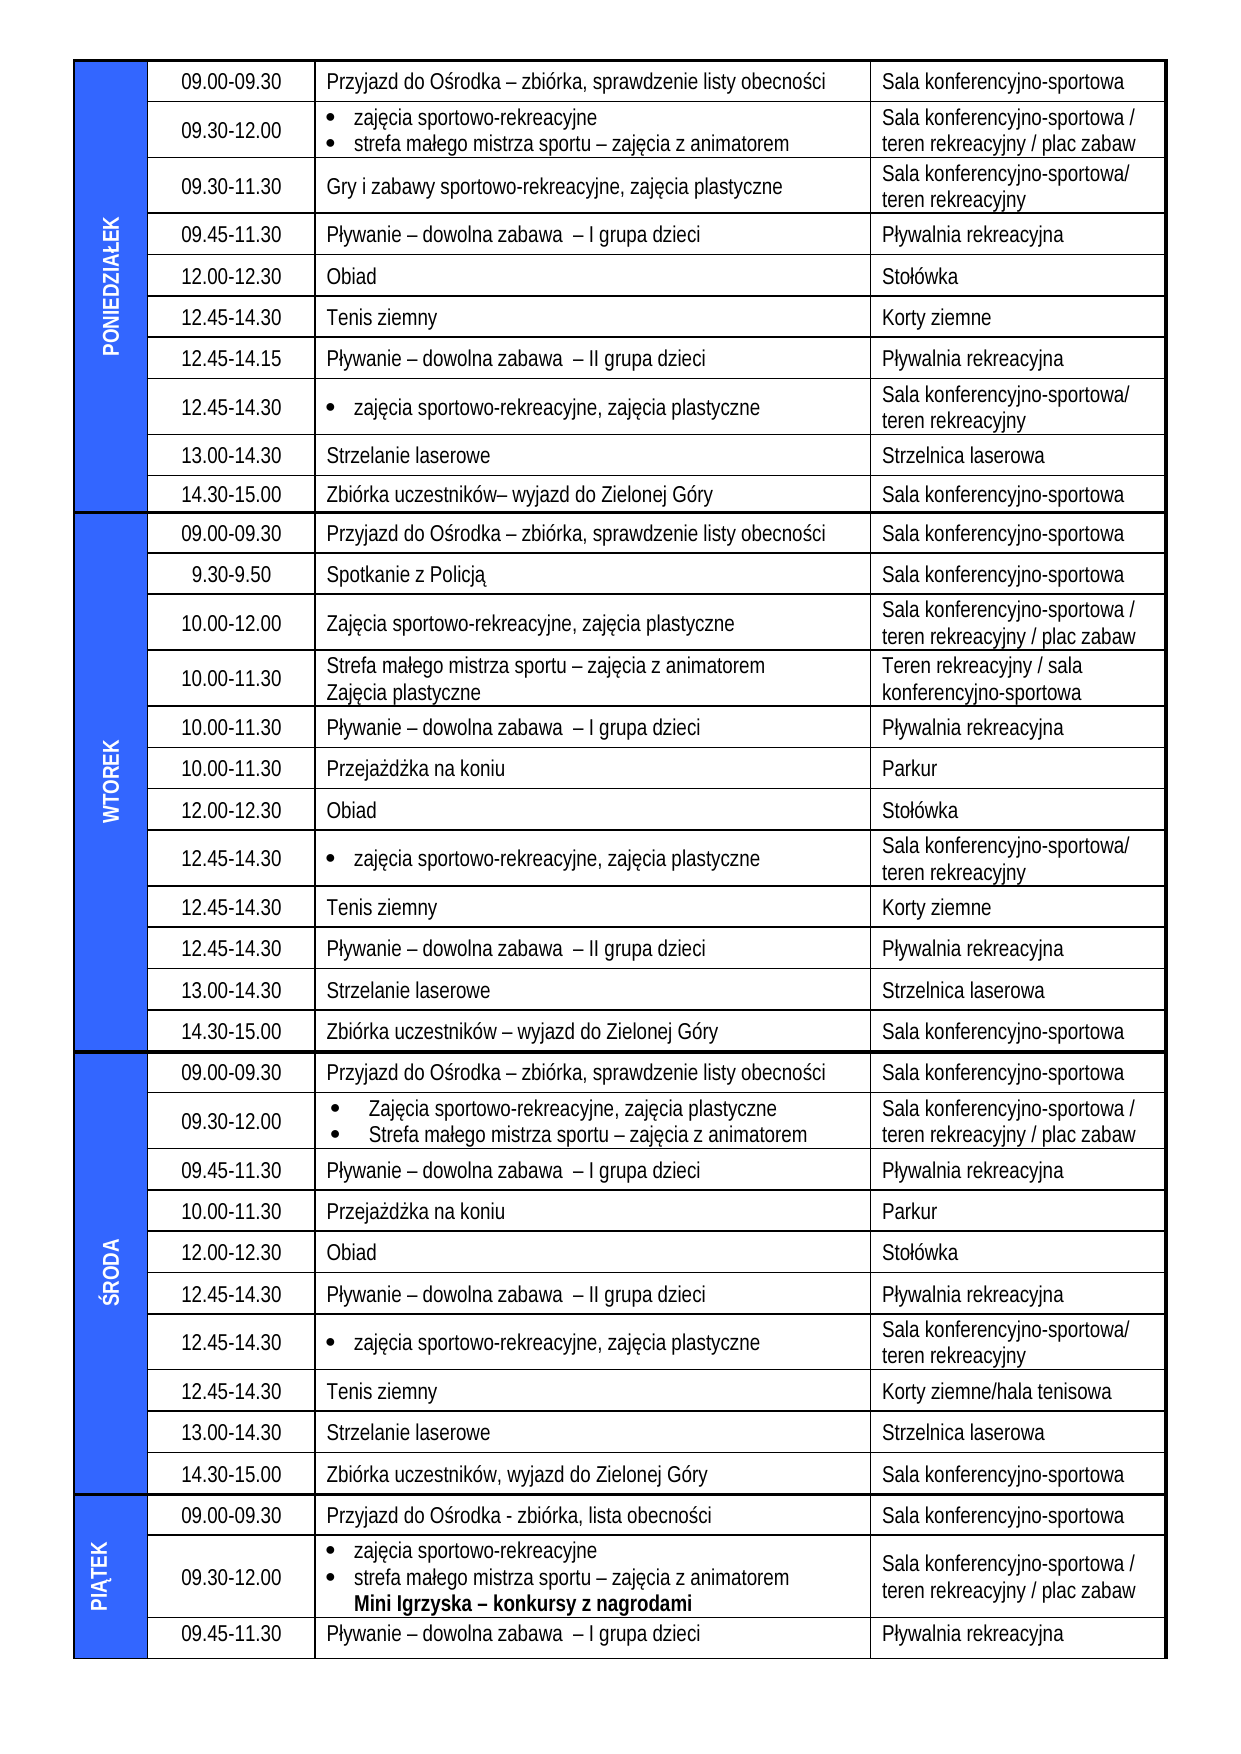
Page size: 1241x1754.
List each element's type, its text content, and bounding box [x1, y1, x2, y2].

table_cell Sala konferencyjno-sportowa / teren rekreacyjny / plac zabaw [871, 595, 1164, 649]
table_cell Pływanie – dowolna zabawa – II grupa dzieci [316, 1273, 870, 1313]
table_cell Sala konferencyjno-sportowa/ teren rekreacyjny [871, 831, 1164, 885]
table_cell Sala konferencyjno-sportowa [871, 1011, 1164, 1050]
table_cell zajęcia sportowo-rekreacyjne strefa małego mistrza sportu – zajęcia z animatorem Mini Igrzyska – konkursy z nagrodami [316, 1536, 870, 1616]
table_cell Przyjazd do Ośrodka – zbiórka, sprawdzenie listy obecności [316, 62, 870, 101]
table_cell Tenis ziemny [316, 297, 870, 336]
table_cell 12.45-14.30 [148, 1273, 314, 1313]
table_cell Parkur [871, 748, 1164, 788]
table_cell Stołówka [871, 255, 1164, 295]
table_cell 12.00-12.30 [148, 1232, 314, 1272]
table_cell 12.45-14.30 [148, 1315, 314, 1369]
table_cell Stołówka [871, 1232, 1164, 1272]
table_cell Sala konferencyjno-sportowa [871, 1496, 1164, 1534]
table_cell Pływalnia rekreacyjna [871, 338, 1164, 378]
table_cell Korty ziemne [871, 297, 1164, 336]
table_cell Pływalnia rekreacyjna [871, 1618, 1164, 1658]
table_cell Sala konferencyjno-sportowa/ teren rekreacyjny [871, 1315, 1164, 1369]
table_cell 12.45-14.15 [148, 338, 314, 378]
table_cell Przejażdżka na koniu [316, 748, 870, 788]
table_cell zajęcia sportowo-rekreacyjne, zajęcia plastyczne [316, 831, 870, 885]
table_cell Strzelnica laserowa [871, 1412, 1164, 1451]
table_cell 09.30-12.00 [148, 1093, 314, 1147]
table_cell 10.00-11.30 [148, 748, 314, 788]
table_cell Zbiórka uczestników, wyjazd do Zielonej Góry [316, 1453, 870, 1493]
table_cell 12.45-14.30 [148, 887, 314, 926]
table_cell Tenis ziemny [316, 1370, 870, 1410]
table_cell Pływanie – dowolna zabawa – I grupa dzieci [316, 214, 870, 253]
table_cell Strefa małego mistrza sportu – zajęcia z animatorem Zajęcia plastyczne [316, 651, 870, 705]
table_cell zajęcia sportowo-rekreacyjne, zajęcia plastyczne [316, 1315, 870, 1369]
table_cell Sala konferencyjno-sportowa [871, 514, 1164, 552]
table_cell Stołówka [871, 789, 1164, 829]
table_cell PONIEDZIAŁEK [75, 62, 147, 511]
table_cell Parkur [871, 1191, 1164, 1230]
table_cell 09.45-11.30 [148, 214, 314, 253]
table_cell Strzelanie laserowe [316, 435, 870, 475]
table_cell 09.00-09.30 [148, 514, 314, 552]
table_cell 14.30-15.00 [148, 1453, 314, 1493]
table_cell Zajęcia sportowo-rekreacyjne, zajęcia plastyczne Strefa małego mistrza sportu – zajęcia z animatorem [316, 1093, 870, 1147]
table_cell Sala konferencyjno-sportowa/ teren rekreacyjny [871, 379, 1164, 433]
table_cell Obiad [316, 789, 870, 829]
table_cell Teren rekreacyjny / sala konferencyjno-sportowa [871, 651, 1164, 705]
table_cell Sala konferencyjno-sportowa [871, 1054, 1164, 1092]
table_cell 12.45-14.30 [148, 379, 314, 433]
table_cell Pływalnia rekreacyjna [871, 707, 1164, 746]
table_cell Obiad [316, 255, 870, 295]
table_cell PIĄTEK [75, 1496, 147, 1658]
table_cell 09.45-11.30 [148, 1149, 314, 1189]
table_cell Sala konferencyjno-sportowa [871, 476, 1164, 511]
table_cell 12.45-14.30 [148, 928, 314, 968]
table_cell Strzelanie laserowe [316, 969, 870, 1009]
table_cell 12.45-14.30 [148, 831, 314, 885]
table_cell Korty ziemne/hala tenisowa [871, 1370, 1164, 1410]
table_cell Zbiórka uczestników – wyjazd do Zielonej Góry [316, 1011, 870, 1050]
table_cell Pływanie – dowolna zabawa – I grupa dzieci [316, 1618, 870, 1658]
table_cell 12.45-14.30 [148, 1370, 314, 1410]
table_cell Strzelnica laserowa [871, 435, 1164, 475]
table_cell 9.30-9.50 [148, 554, 314, 593]
table_cell Obiad [316, 1232, 870, 1272]
table_cell Strzelnica laserowa [871, 969, 1164, 1009]
table_cell Spotkanie z Policją [316, 554, 870, 593]
table_cell Sala konferencyjno-sportowa [871, 1453, 1164, 1493]
table_cell Pływanie – dowolna zabawa – II grupa dzieci [316, 928, 870, 968]
table_cell Pływanie – dowolna zabawa – I grupa dzieci [316, 1149, 870, 1189]
table_cell ŚRODA [75, 1054, 147, 1493]
table_cell 12.00-12.30 [148, 255, 314, 295]
table_cell 14.30-15.00 [148, 476, 314, 511]
table_cell 10.00-11.30 [148, 1191, 314, 1230]
table_cell Pływalnia rekreacyjna [871, 1273, 1164, 1313]
table_cell Przyjazd do Ośrodka – zbiórka, sprawdzenie listy obecności [316, 1054, 870, 1092]
table_cell 09.00-09.30 [148, 1496, 314, 1534]
table_cell Pływanie – dowolna zabawa – I grupa dzieci [316, 707, 870, 746]
table_cell Sala konferencyjno-sportowa [871, 554, 1164, 593]
table_cell 09.30-12.00 [148, 1536, 314, 1616]
table_cell 13.00-14.30 [148, 435, 314, 475]
table_cell 13.00-14.30 [148, 1412, 314, 1451]
table_cell 13.00-14.30 [148, 969, 314, 1009]
table_cell Przejażdżka na koniu [316, 1191, 870, 1230]
table_cell Pływalnia rekreacyjna [871, 928, 1164, 968]
table_cell Pływalnia rekreacyjna [871, 214, 1164, 253]
table_cell Sala konferencyjno-sportowa / teren rekreacyjny / plac zabaw [871, 102, 1164, 156]
table_cell 12.00-12.30 [148, 789, 314, 829]
table_cell Sala konferencyjno-sportowa / teren rekreacyjny / plac zabaw [871, 1093, 1164, 1147]
table_cell Przyjazd do Ośrodka - zbiórka, lista obecności [316, 1496, 870, 1534]
table_cell Zajęcia sportowo-rekreacyjne, zajęcia plastyczne [316, 595, 870, 649]
table_cell Tenis ziemny [316, 887, 870, 926]
table_cell 10.00-12.00 [148, 595, 314, 649]
table_cell 10.00-11.30 [148, 707, 314, 746]
table_cell 09.00-09.30 [148, 1054, 314, 1092]
table_cell Strzelanie laserowe [316, 1412, 870, 1451]
table_cell zajęcia sportowo-rekreacyjne, zajęcia plastyczne [316, 379, 870, 433]
table_cell Pływanie – dowolna zabawa – II grupa dzieci [316, 338, 870, 378]
table_cell Sala konferencyjno-sportowa [871, 62, 1164, 101]
table_cell Korty ziemne [871, 887, 1164, 926]
table_cell zajęcia sportowo-rekreacyjne strefa małego mistrza sportu – zajęcia z animatorem [316, 102, 870, 156]
table_cell 09.30-11.30 [148, 158, 314, 212]
table_cell 09.45-11.30 [148, 1618, 314, 1658]
table_cell Pływalnia rekreacyjna [871, 1149, 1164, 1189]
table_cell 12.45-14.30 [148, 297, 314, 336]
table_cell 10.00-11.30 [148, 651, 314, 705]
table_cell Sala konferencyjno-sportowa / teren rekreacyjny / plac zabaw [871, 1536, 1164, 1616]
table_cell Przyjazd do Ośrodka – zbiórka, sprawdzenie listy obecności [316, 514, 870, 552]
table_cell Gry i zabawy sportowo-rekreacyjne, zajęcia plastyczne [316, 158, 870, 212]
table_cell Sala konferencyjno-sportowa/ teren rekreacyjny [871, 158, 1164, 212]
table_cell Zbiórka uczestników– wyjazd do Zielonej Góry [316, 476, 870, 511]
table_cell 14.30-15.00 [148, 1011, 314, 1050]
table_cell WTOREK [75, 514, 147, 1050]
table_cell 09.30-12.00 [148, 102, 314, 156]
table_cell 09.00-09.30 [148, 62, 314, 101]
